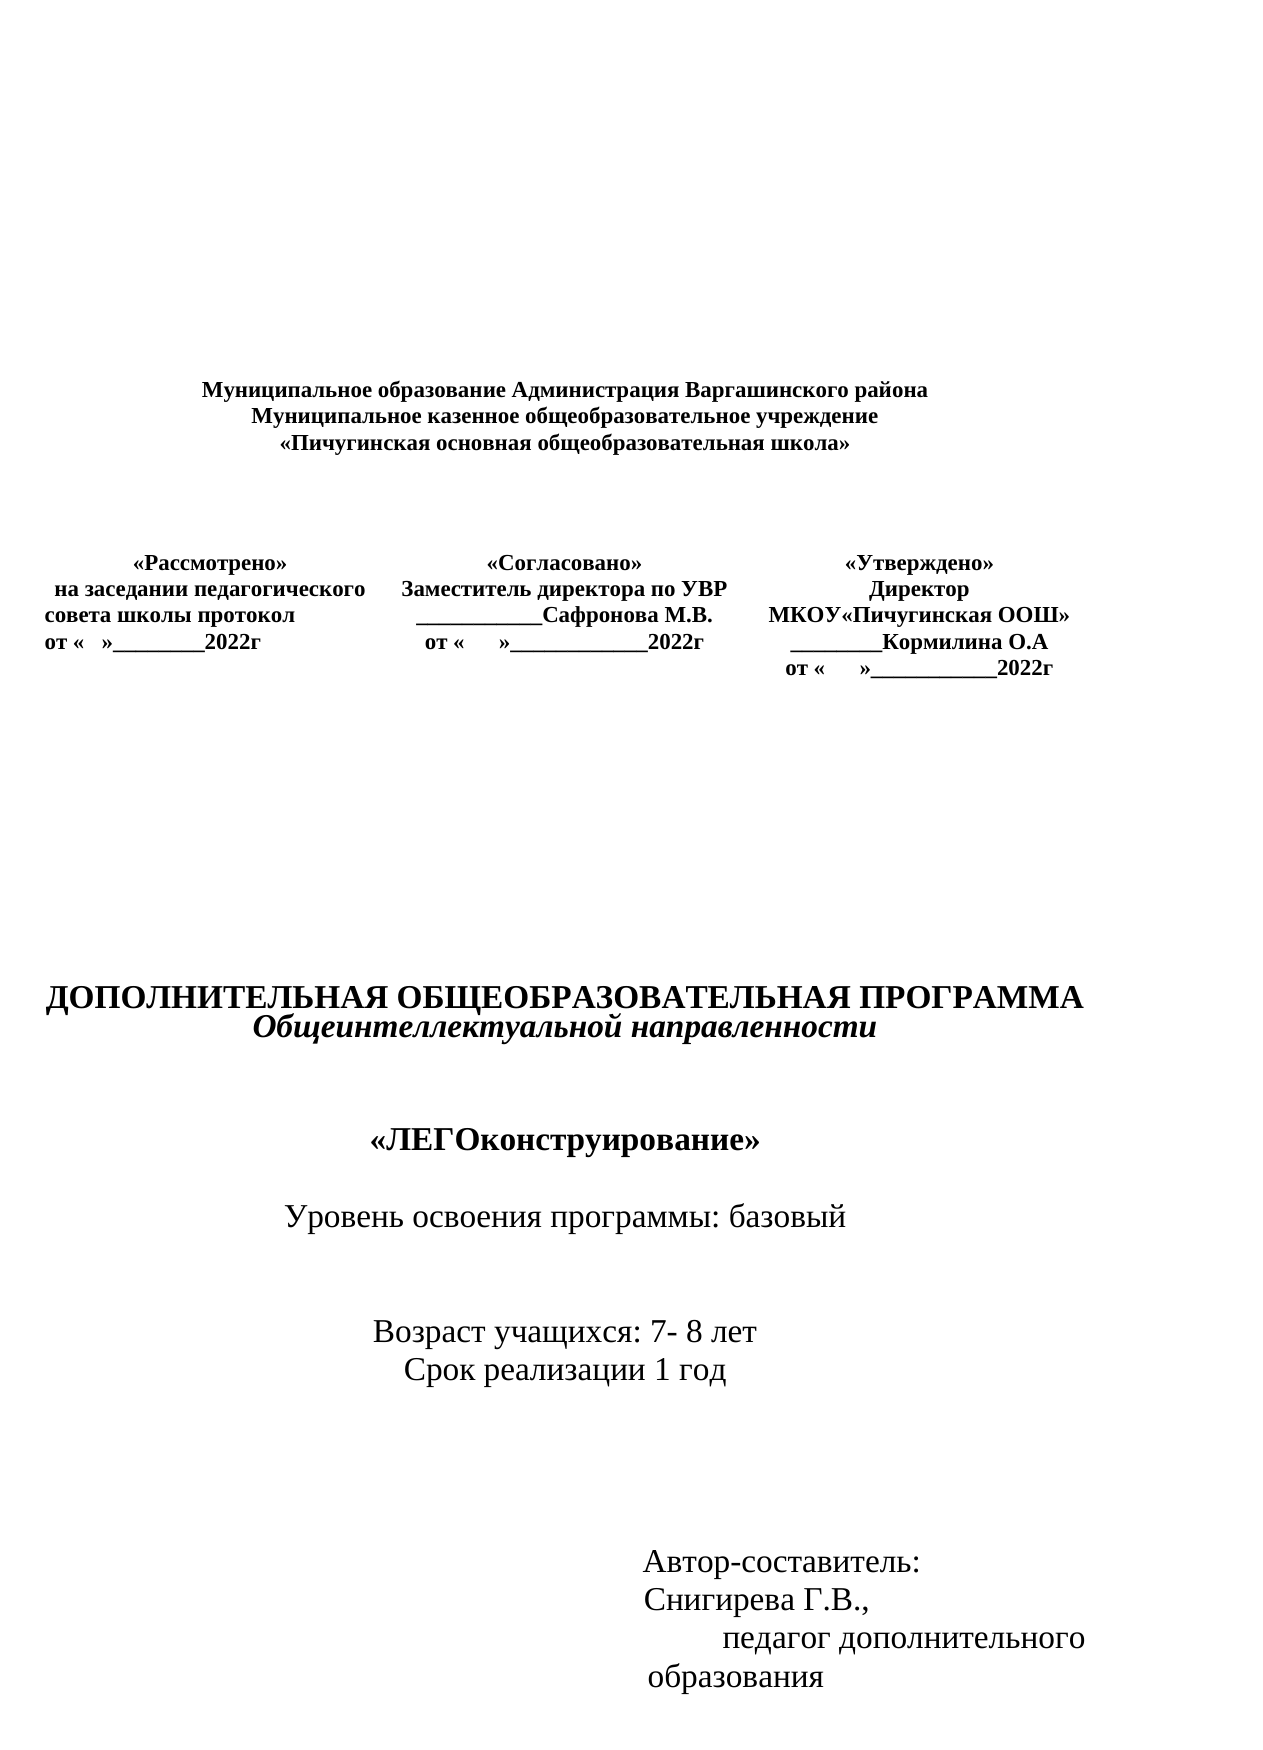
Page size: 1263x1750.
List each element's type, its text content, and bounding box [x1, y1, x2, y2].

text Срок реализации 1 год [44, 1349, 1085, 1387]
text Снигирева Г.В., [44, 1579, 1085, 1617]
text «ЛЕГОконструирование» [44, 1119, 1085, 1157]
text образования [44, 1656, 1085, 1694]
text ДОПОЛНИТЕЛЬНАЯ ОБЩЕОБРАЗОВАТЕЛЬНАЯ ПРОГРАММА [44, 977, 1085, 1016]
table_header «Рассмотрено» на заседании педагогического совета школы протокол от « »________2022г [33, 549, 387, 680]
text Уровень освоения программы: базовый [44, 1196, 1085, 1234]
text Возраст учащихся: 7- 8 лет [44, 1311, 1085, 1349]
text Общеинтеллектуальной направленности [44, 1016, 1085, 1042]
text Муниципальное казенное общеобразовательное учреждение [44, 402, 1085, 429]
table_header «Утверждено» Директор МКОУ«Пичугинская ООШ» ________Кормилина О.А от « »___________2022г [742, 549, 1097, 680]
text «Пичугинская основная общеобразовательная школа» [44, 429, 1085, 455]
text Муниципальное образование Администрация Варгашинского района [44, 376, 1085, 402]
text педагог дополнительного [44, 1617, 1085, 1656]
text Автор-составитель: [44, 1541, 1085, 1579]
table_header «Согласовано» Заместитель директора по УВР ___________Сафронова М.В. от « »____________2022г [387, 549, 742, 680]
